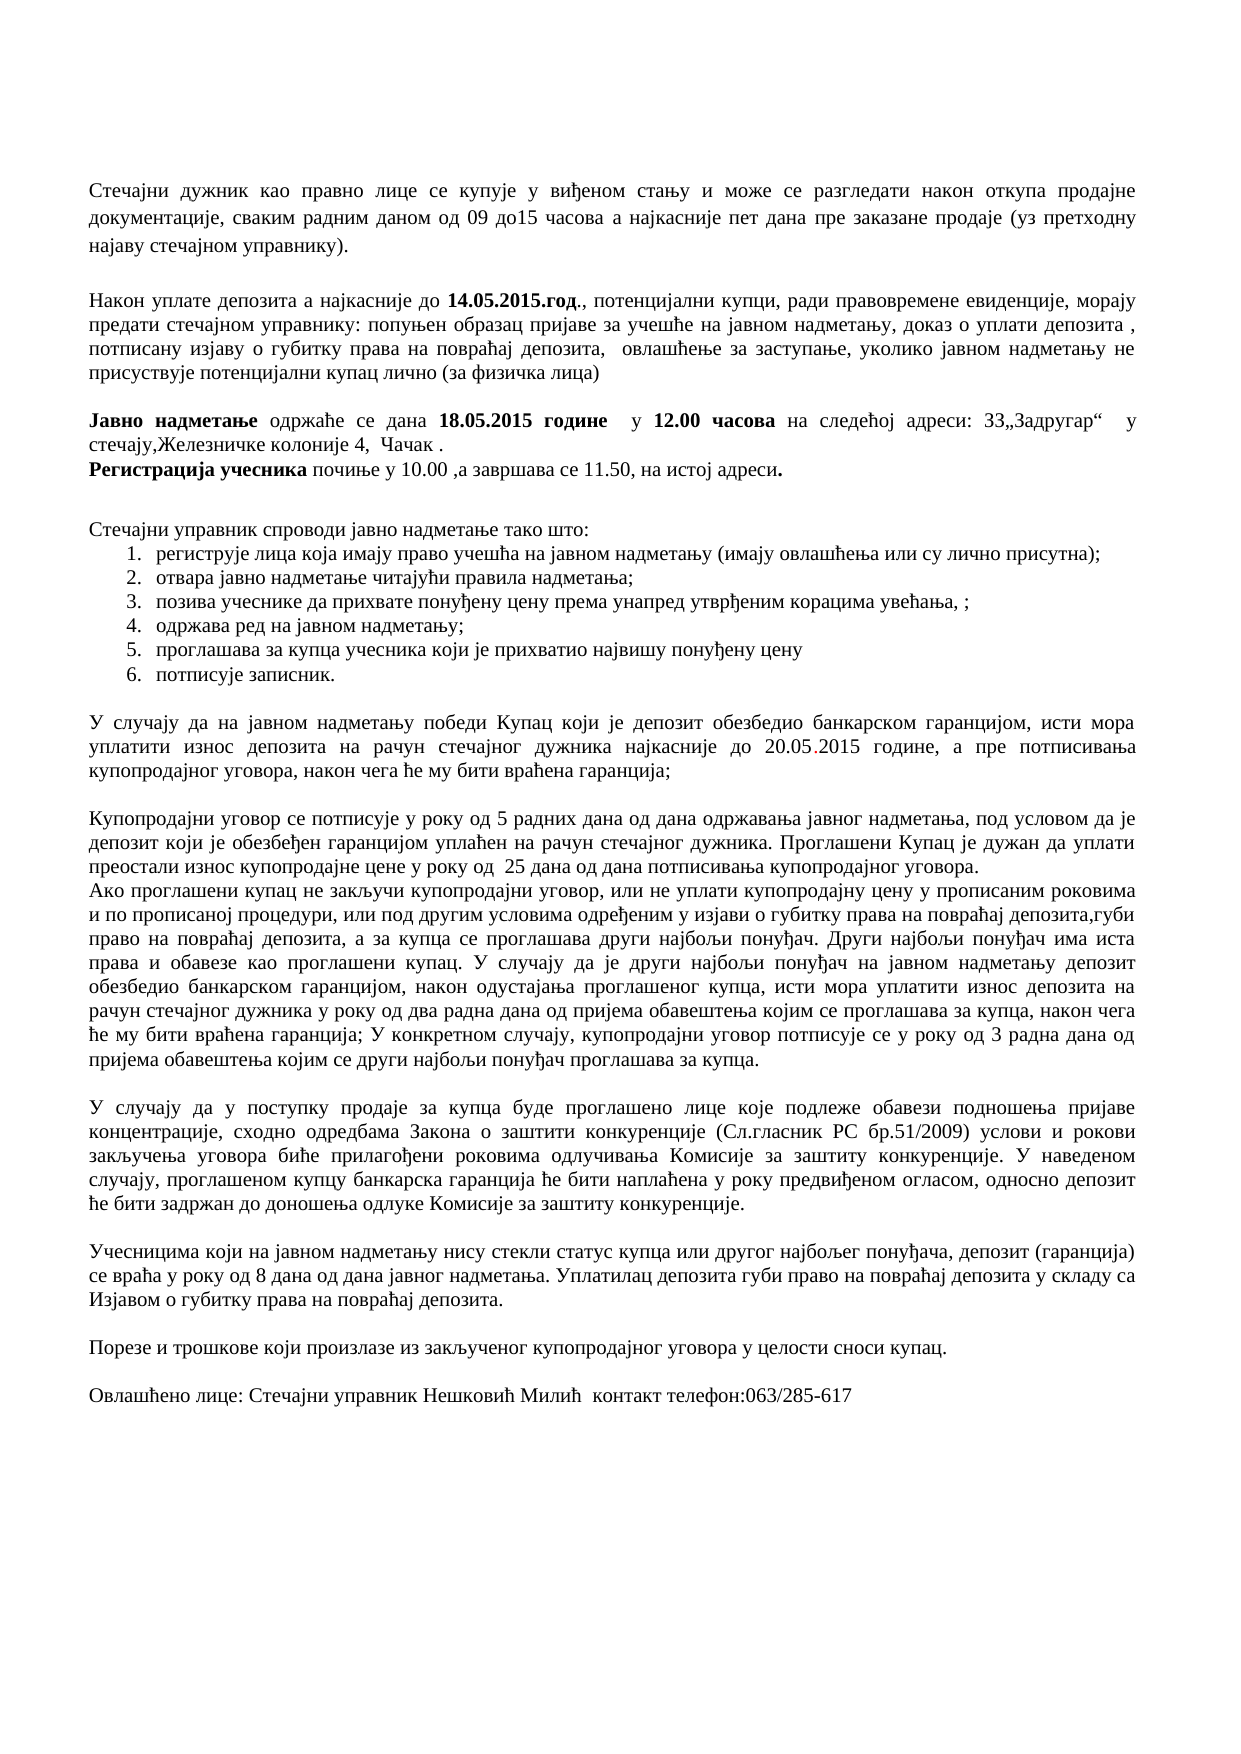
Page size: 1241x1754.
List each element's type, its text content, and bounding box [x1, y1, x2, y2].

text Након уплате депозита а најкасније до 14.05.2015.год., потенцијални купци, ради правовремене евиденције, морају предати стечајном управнику: попуњен образац пријаве за учешће на јавном надметању, доказ о уплати депозита , потписану изјаву о губитку права на повраћај депозита, овлашћење за заступање, уколико јавном надметању не присуствује потенцијални купац лично (за физичка лица) [89, 288, 1137, 384]
text Јавно надметање одржаће се дана 18.05.2015 године у 12.00 часова на следећој адреси: ЗЗ„Задругар“ у стечају,Железничке колоније 4, Чачак . [89, 408, 1137, 456]
text Oвлашћено лице: Стечајни управник Нешковић Милић контакт телефон:063/285-617 [89, 1383, 1137, 1407]
list региструје лица која имају право учешћа на јавном надметању (имају овлашћења или су лично присутна); [126, 541, 1137, 565]
text Порезе и трошкове који произлазе из закљученог купопродајног уговора у целости сноси купац. [89, 1335, 1137, 1359]
text Стечајни дужник као правно лице се купује у виђеном стању и може се разгледати након откупа продајне документације, сваким радним даном од 09 до15 часова а најкасније пет дана пре заказане продаје (уз претходну најаву стечајном управнику). [89, 178, 1137, 257]
list Купопродајни уговор се потписује у року од 5 радних дана од дана одржавања јавног надметања, под условом да је депозит који је обезбеђен гаранцијом уплаћен на рачун стечајног дужника. Проглашени Купац је дужан да уплати преостали износ купопродајне цене у року од 25 дана од дана потписивања купопродајног уговора. [89, 806, 1137, 878]
list потписује записник. [126, 661, 1137, 686]
text Регистрација учесника почиње у 10.00 ,а завршава се 11.50, на истој адреси. [89, 456, 1137, 481]
text Учесницима који на јавном надметању нису стекли статус купца или другог најбољег понуђача, депозит (гаранција) се враћа у року од 8 дана од дана јавног надметања. Уплатилац депозита губи право на повраћај депозита у складу са Изјавом о губитку права на повраћај депозита. [89, 1239, 1137, 1311]
text У случају да у поступку продаје за купца буде проглашено лице које подлеже обавези подношења пријаве концентрације, сходно одредбама Закона о заштити конкуренције (Сл.гласник РС бр.51/2009) услови и рокови закључења уговора биће прилагођени роковима одлучивања Комисије за заштиту конкуренције. У наведеном случају, проглашеном купцу банкарска гаранција ће бити наплаћена у року предвиђеном огласом, односно депозит ће бити задржан до доношења одлуке Комисије за заштиту конкуренције. [89, 1094, 1137, 1215]
list позива учеснике да прихвате понуђену цену према унапред утврђеним корацима увећања, ; [126, 589, 1137, 613]
list проглашава за купца учесника који је прихватио највишу понуђену цену [126, 637, 1137, 661]
list Ако проглашени купац не закључи купопродајни уговор, или не уплати купопродајну цену у прописаним роковима и по прописаној процедури, или под другим условима одређеним у изјави о губитку права на повраћај депозита,губи право на повраћај депозита, а за купца се проглашава други најбољи понуђач. Други најбољи понуђач има иста права и обавезе као проглашени купац. У случају да је други најбољи понуђач на јавном надметању депозит обезбедио банкарском гаранцијом, након одустајања проглашеног купца, исти мора уплатити износ депозита на рачун стечајног дужника у року од два радна дана од пријема обавештења којим се проглашава за купца, након чега ће му бити враћена гаранција; У конкретном случају, купопродајни уговор потписује се у року од 3 радна дана од пријема обавештења којим се други најбољи понуђач проглашава за купца. [89, 878, 1137, 1071]
list У случају да на јавном надметању победи Купац који је депозит обезбедио банкарском гаранцијом, исти мора уплатити износ депозита на рачун стечајног дужника најкасније до 20.05.2015 године, а пре потписивања купопродајног уговора, након чега ће му бити враћена гаранција; [89, 709, 1137, 782]
text Стечајни управник спроводи јавно надметање тако што: [89, 517, 1137, 541]
list отвара јавно надметање читајући правила надметања; [126, 565, 1137, 589]
list одржава ред на јавном надметању; [126, 613, 1137, 637]
